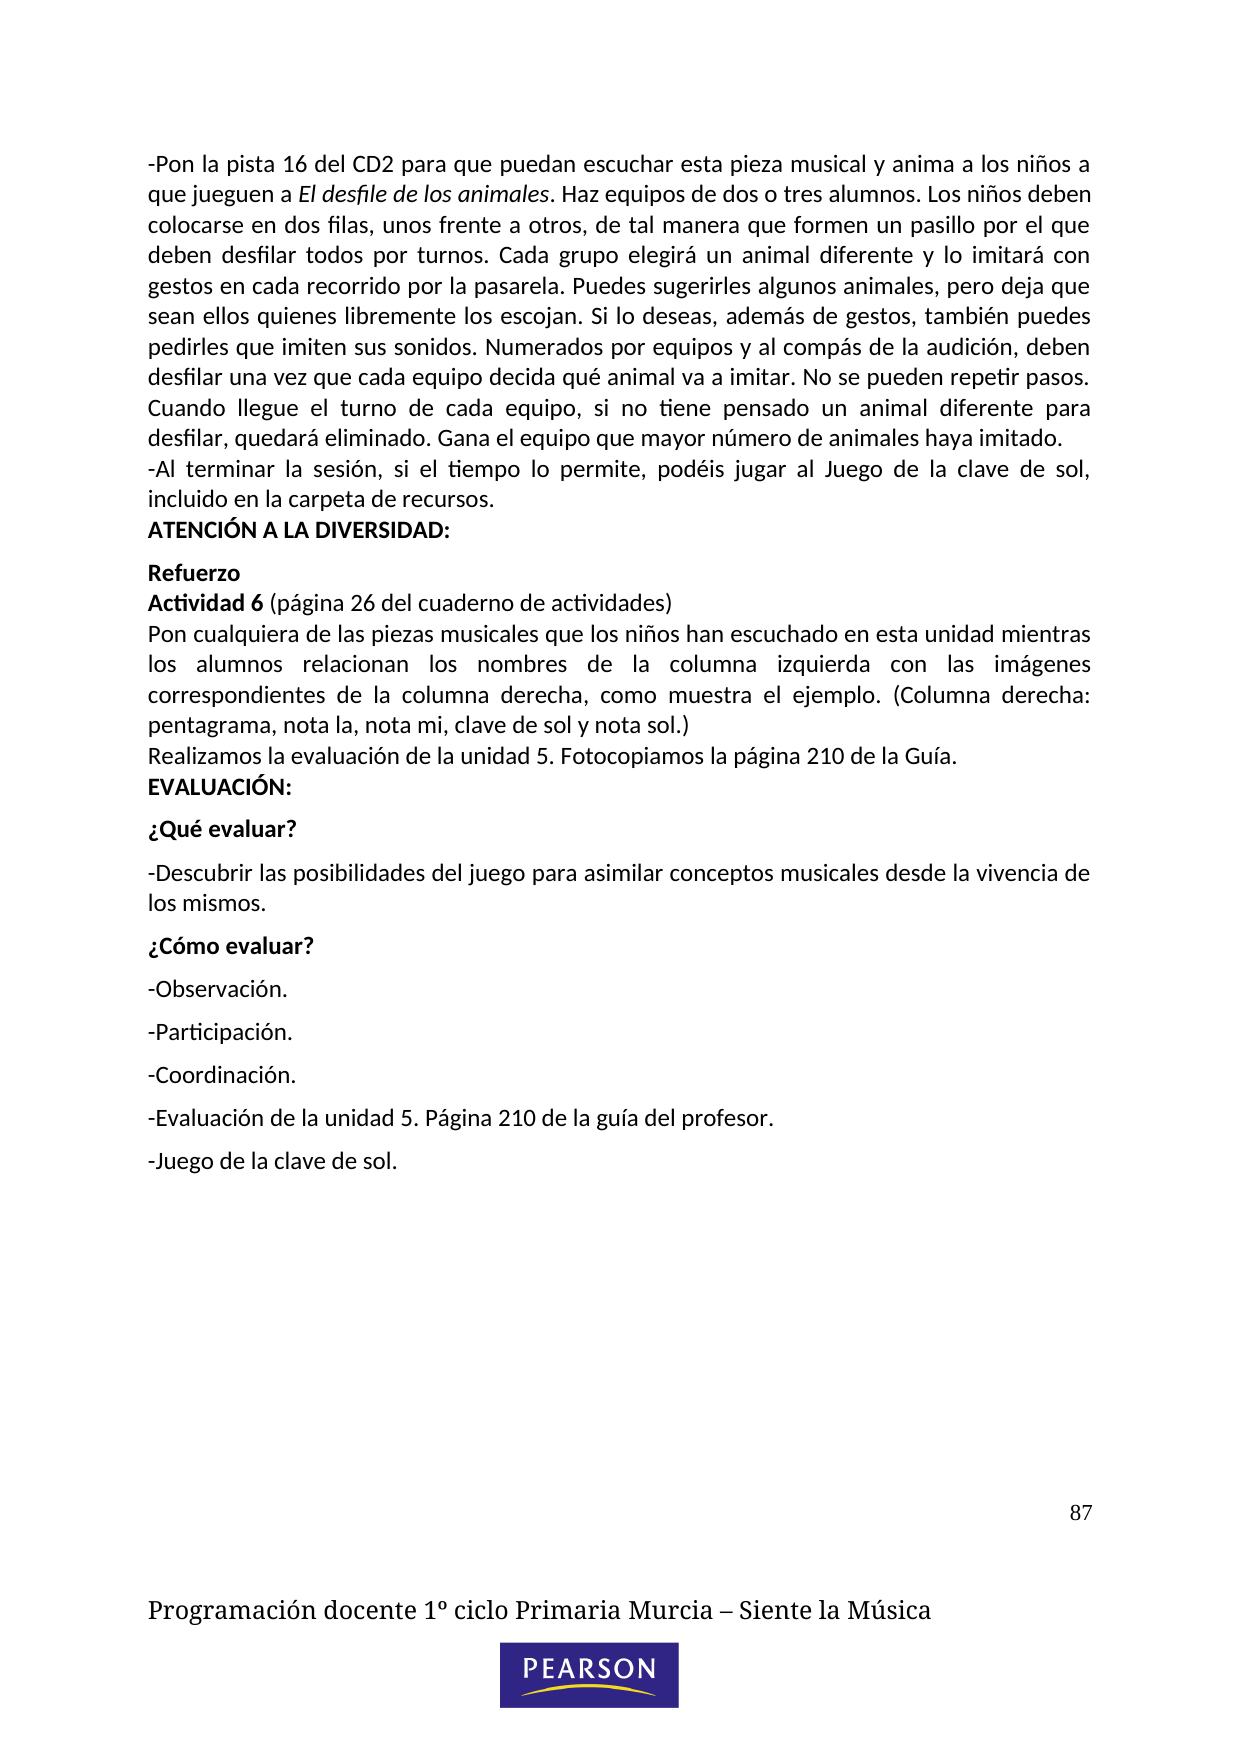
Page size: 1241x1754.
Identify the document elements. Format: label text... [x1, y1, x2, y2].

text -Evaluación de la unidad 5. Página 210 de la guía del profesor. [148, 1102, 1092, 1133]
text ATENCIÓN A LA DIVERSIDAD: [148, 514, 1092, 544]
picture [493, 1638, 685, 1713]
text ¿Qué evaluar? [148, 814, 1092, 844]
text -Pon la pista 16 del CD2 para que puedan escuchar esta pieza musical y anima a los niños a que jueguen a El desfile de los animales. Haz equipos de dos o tres alumnos. Los niños deben colocarse en dos filas, unos frente a otros, de tal manera que formen un pasillo por el que deben desfilar todos por turnos. Cada grupo elegirá un animal diferente y lo imitará con gestos en cada recorrido por la pasarela. Puedes sugerirles algunos animales, pero deja que sean ellos quienes libremente los escojan. Si lo deseas, además de gestos, también puedes pedirles que imiten sus sonidos. Numerados por equipos y al compás de la audición, deben desfilar una vez que cada equipo decida qué animal va a imitar. No se pueden repetir pasos. Cuando llegue el turno de cada equipo, si no tiene pensado un animal diferente para desfilar, quedará eliminado. Gana el equipo que mayor número de animales haya imitado. [148, 148, 1092, 453]
text -Observación. [148, 973, 1092, 1004]
text -Descubrir las posibilidades del juego para asimilar conceptos musicales desde la vivencia de los mismos. [148, 857, 1092, 918]
text Realizamos la evaluación de la unidad 5. Fotocopiamos la página 210 de la Guía. [148, 740, 1092, 771]
text ¿Cómo evaluar? [148, 930, 1092, 961]
text EVALUACIÓN: [148, 771, 1092, 801]
text -Participación. [148, 1016, 1092, 1047]
text -Coordinación. [148, 1059, 1092, 1090]
text Actividad 6 (página 26 del cuaderno de actividades) [148, 587, 1092, 618]
text Pon cualquiera de las piezas musicales que los niños han escuchado en esta unidad mientras los alumnos relacionan los nombres de la columna izquierda con las imágenes correspondientes de la columna derecha, como muestra el ejemplo. (Columna derecha: pentagrama, nota la, nota mi, clave de sol y nota sol.) [148, 618, 1092, 740]
text Refuerzo [148, 557, 1092, 587]
text -Juego de la clave de sol. [148, 1145, 1092, 1176]
text -Al terminar la sesión, si el tiempo lo permite, podéis jugar al Juego de la clave de sol, incluido en la carpeta de recursos. [148, 453, 1092, 514]
